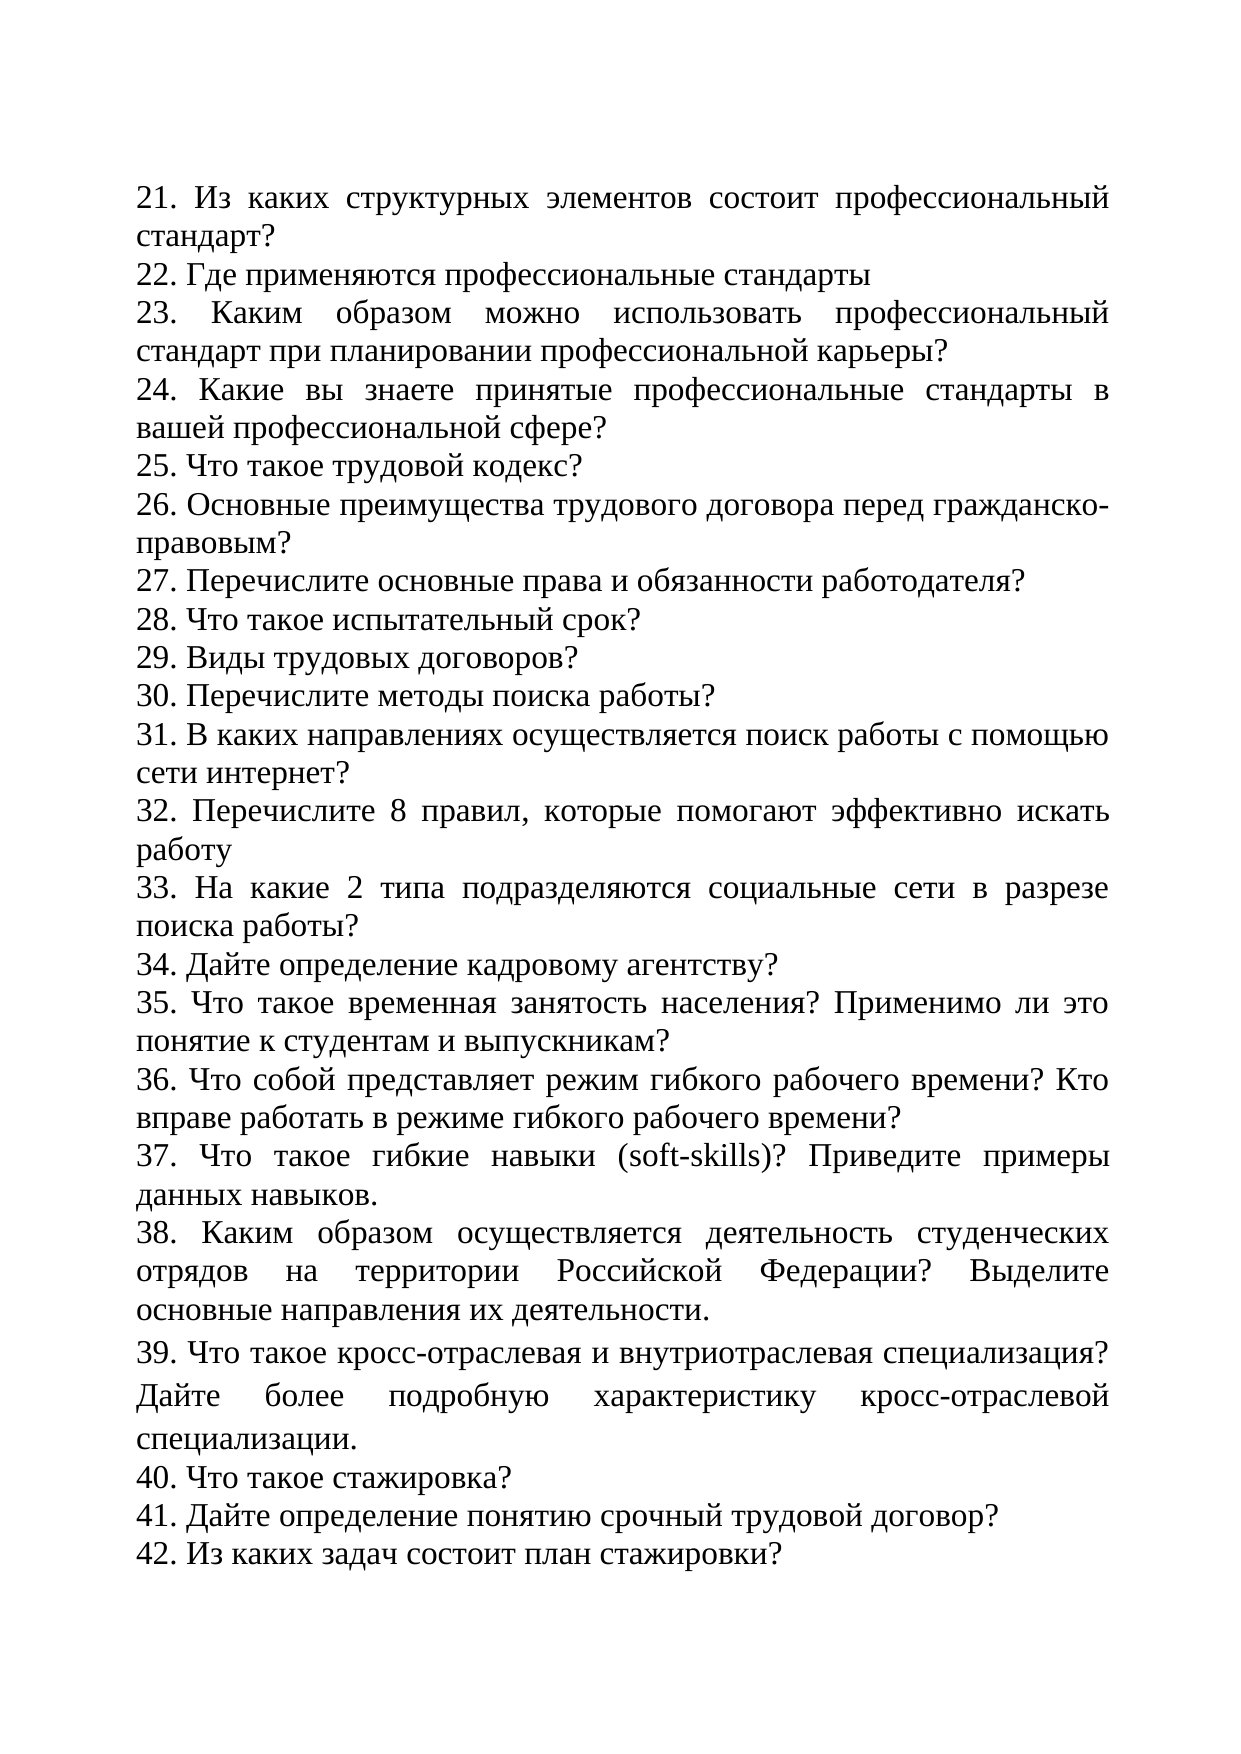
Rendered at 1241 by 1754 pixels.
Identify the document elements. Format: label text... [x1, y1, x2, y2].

text 21. Из каких структурных элементов состоит профессиональный стандарт? [136, 177, 1110, 254]
text 36. Что собой представляет режим гибкого рабочего времени? Кто вправе работать в режиме гибкого рабочего времени? [136, 1059, 1110, 1136]
list 32. Перечислите 8 правил, которые помогают эффективно искать работу [136, 791, 1110, 867]
list 34. Дайте определение кадровому агентству? [136, 944, 1110, 982]
text 37. Что такое гибкие навыки (soft-skills)? Приведите примеры данных навыков. [136, 1136, 1110, 1212]
text 25. Что такое трудовой кодекс? [136, 446, 1110, 484]
text 24. Какие вы знаете принятые профессиональные стандарты в вашей профессиональной сфере? [136, 369, 1110, 446]
text 28. Что такое испытательный срок? [136, 599, 1110, 637]
list 40. Что такое стажировка? [136, 1457, 1110, 1495]
text 38. Каким образом осуществляется деятельность студенческих отрядов на территории Российской Федерации? Выделите основные направления их деятельности. [136, 1212, 1110, 1327]
text 26. Основные преимущества трудового договора перед гражданско-правовым? [136, 484, 1110, 561]
text 22. Где применяются профессиональные стандарты [136, 254, 1110, 292]
text 35. Что такое временная занятость населения? Применимо ли это понятие к студентам и выпускникам? [136, 982, 1110, 1059]
text 27. Перечислите основные права и обязанности работодателя? [136, 561, 1110, 599]
text 30. Перечислите методы поиска работы? [136, 676, 1110, 714]
text 23. Каким образом можно использовать профессиональный стандарт при планировании профессиональной карьеры? [136, 292, 1110, 369]
text 29. Виды трудовых договоров? [136, 637, 1110, 676]
list 42. Из каких задач состоит план стажировки? [136, 1533, 1110, 1572]
list 33. На какие 2 типа подразделяются социальные сети в разрезе поиска работы? [136, 867, 1110, 944]
list 41. Дайте определение понятию срочный трудовой договор? [136, 1495, 1110, 1533]
text 39. Что такое кросс-отраслевая и внутриотраслевая специализация? Дайте более подробную характеристику кросс-отраслевой специализации. [136, 1327, 1110, 1457]
text 31. В каких направлениях осуществляется поиск работы с помощью сети интернет? [136, 714, 1110, 791]
